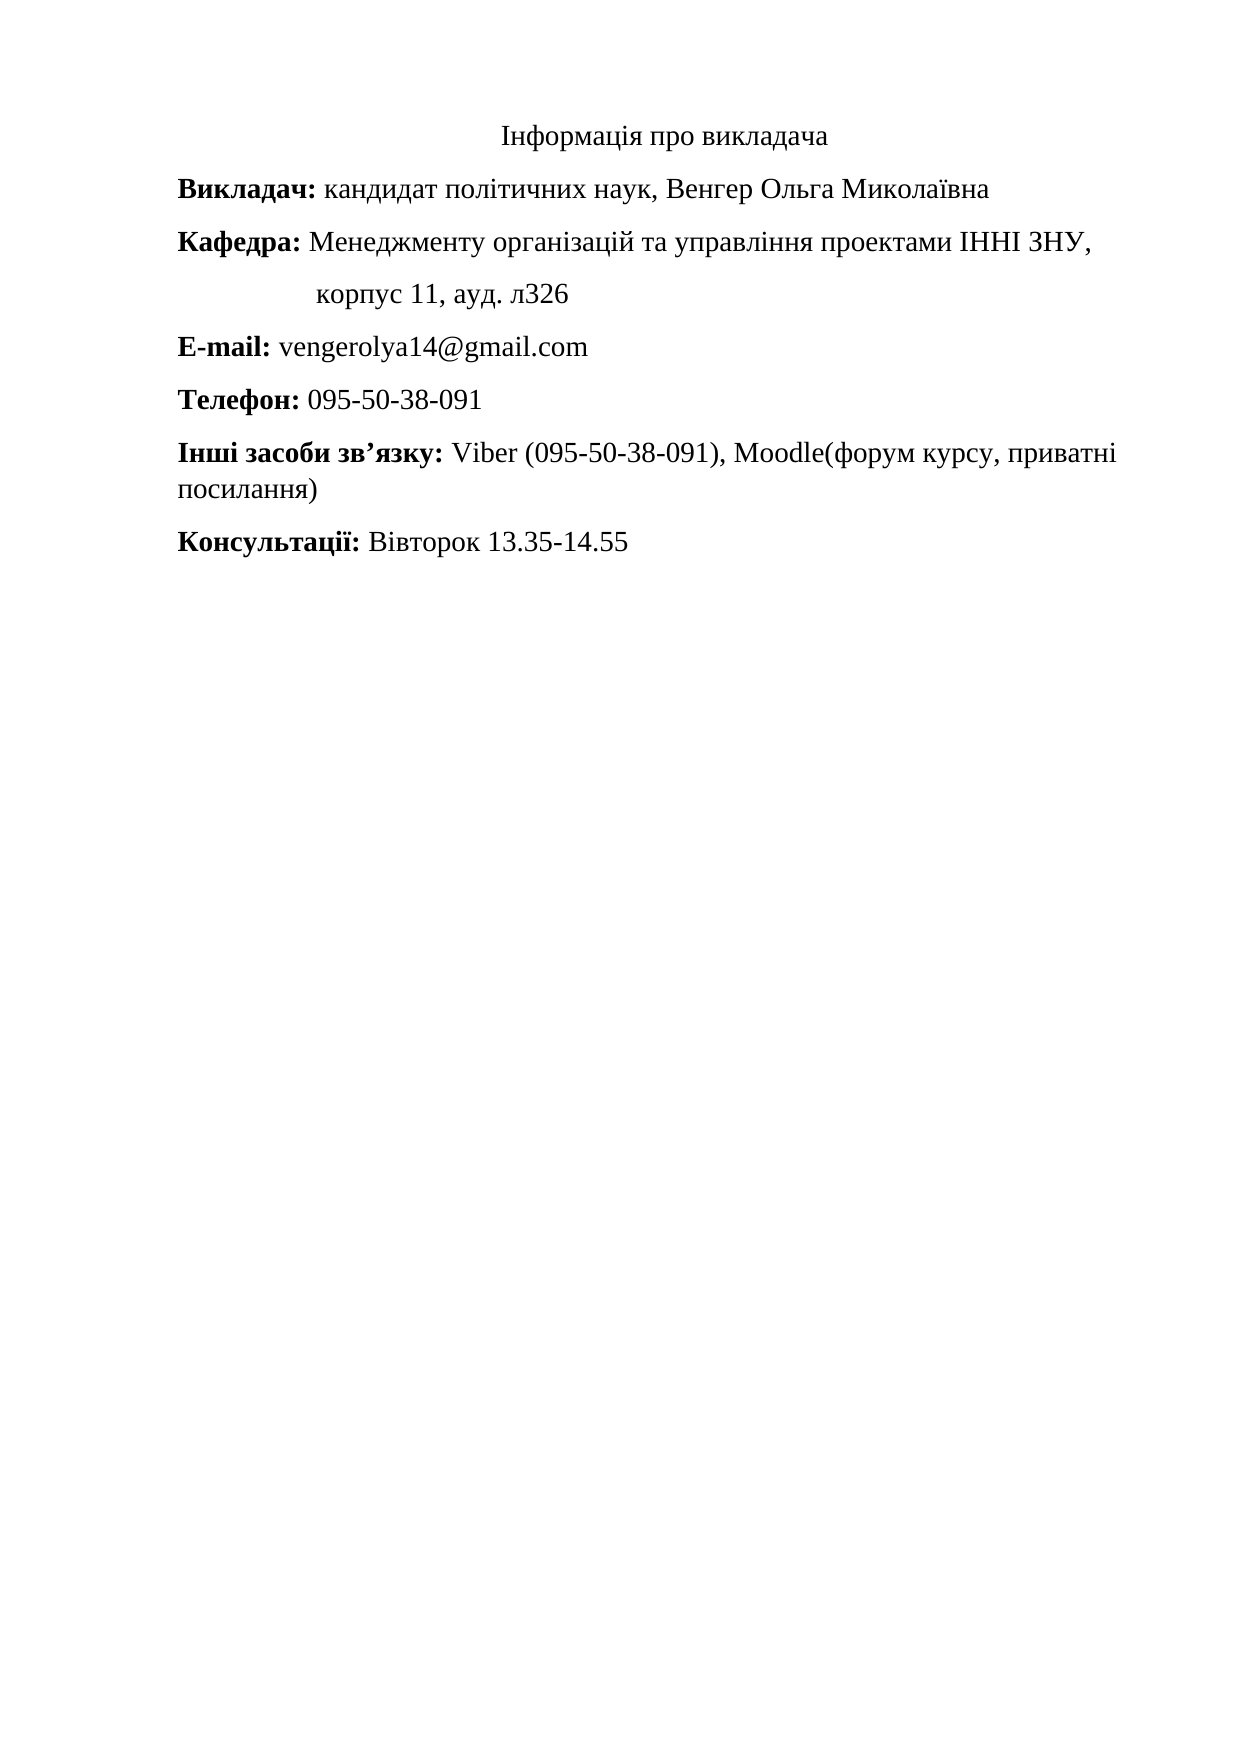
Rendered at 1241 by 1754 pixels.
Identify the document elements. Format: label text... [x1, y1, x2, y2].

text Інформація про викладача [177, 118, 1152, 152]
text корпус 11, ауд. л326 [177, 277, 1152, 310]
text Кафедра: Менеджменту організацій та управління проектами ІННІ ЗНУ, [177, 224, 1152, 257]
text Телефон: 095-50-38-091 [177, 382, 1152, 416]
text Консультації: Вівторок 13.35-14.55 [177, 524, 1152, 557]
text E-mail: vengerolya14@gmail.com [177, 329, 1152, 363]
text Інші засоби зв’язку: Viber (095-50-38-091), Moodle(форум курсу, приватні посилання) [177, 435, 1152, 505]
text Викладач: кандидат політичних наук, Венгер Ольга Миколаївна [177, 171, 1152, 204]
